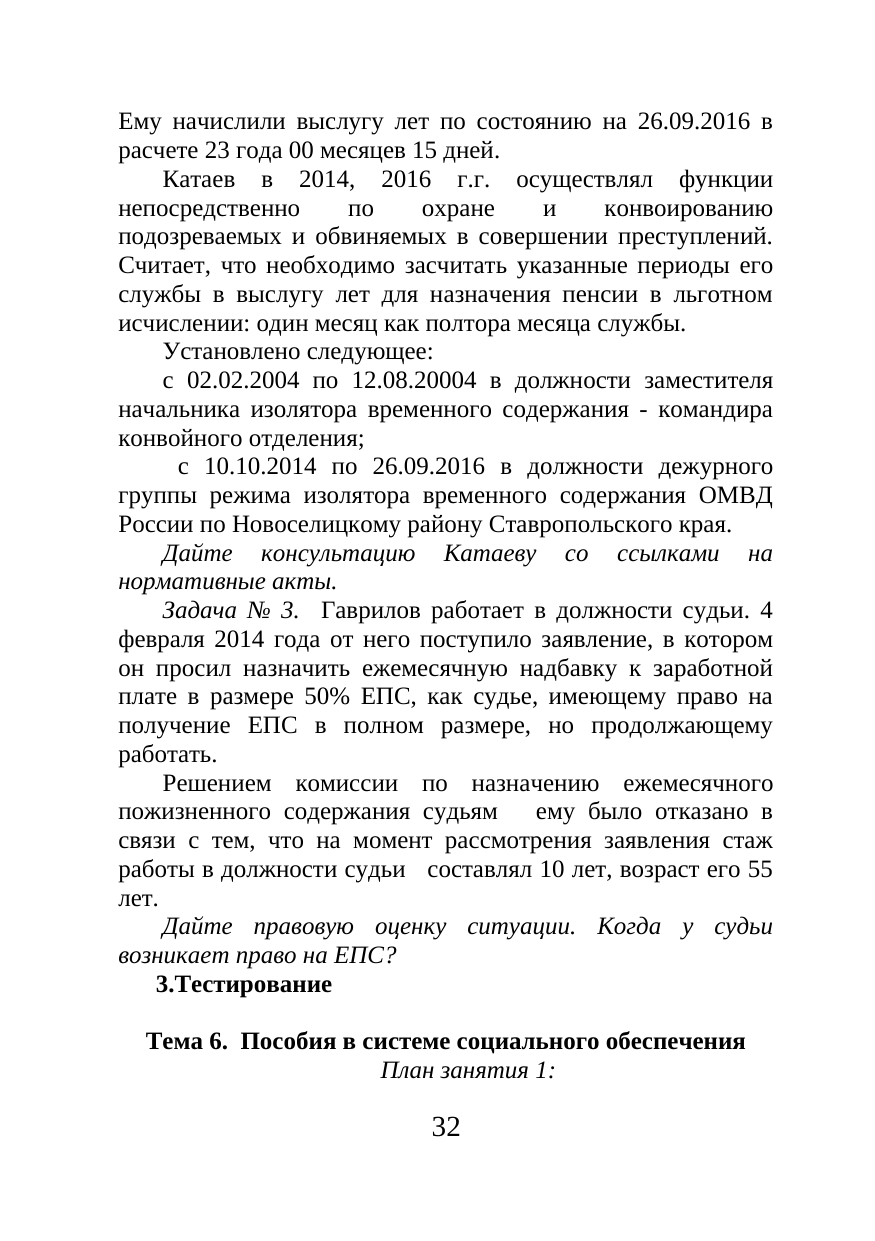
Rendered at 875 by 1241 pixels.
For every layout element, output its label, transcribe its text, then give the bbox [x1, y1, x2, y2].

text Катаев в 2014, 2016 г.г. осуществлял функции непосредственно по охране и конвоированию подозреваемых и обвиняемых в совершении преступлений. Считает, что необходимо засчитать указанные периоды его службы в выслугу лет для назначения пенсии в льготном исчислении: один месяц как полтора месяца службы. [118, 164, 774, 336]
text 3.Тестирование [156, 969, 774, 998]
text с 10.10.2014 по 26.09.2016 в должности дежурного группы режима изолятора временного содержания ОМВД России по Новоселицкому району Ставропольского края. [118, 451, 774, 538]
text План занятия 1: [118, 1055, 774, 1084]
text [118, 106, 774, 164]
text Решением комиссии по назначению ежемесячного пожизненного содержания судьям ему было отказано в связи с тем, что на момент рассмотрения заявления стаж работы в должности судьи составлял 10 лет, возраст его 55 лет. [118, 768, 774, 911]
text Тема 6. Пособия в системе социального обеспечения [118, 1026, 774, 1055]
text Дайте консультацию Катаеву со ссылками на нормативные акты. [118, 538, 774, 595]
text с 02.02.2004 по 12.08.20004 в должности заместителя начальника изолятора временного содержания - командира конвойного отделения; [118, 365, 774, 451]
text Установлено следующее: [118, 336, 774, 365]
text Задача № 3. Гаврилов работает в должности судьи. 4 февраля 2014 года от него поступило заявление, в котором он просил назначить ежемесячную надбавку к заработной плате в размере 50% ЕПС, как судье, имеющему право на получение ЕПС в полном размере, но продолжающему работать. [118, 595, 774, 768]
text Дайте правовую оценку ситуации. Когда у судьи возникает право на ЕПС? [118, 911, 774, 969]
